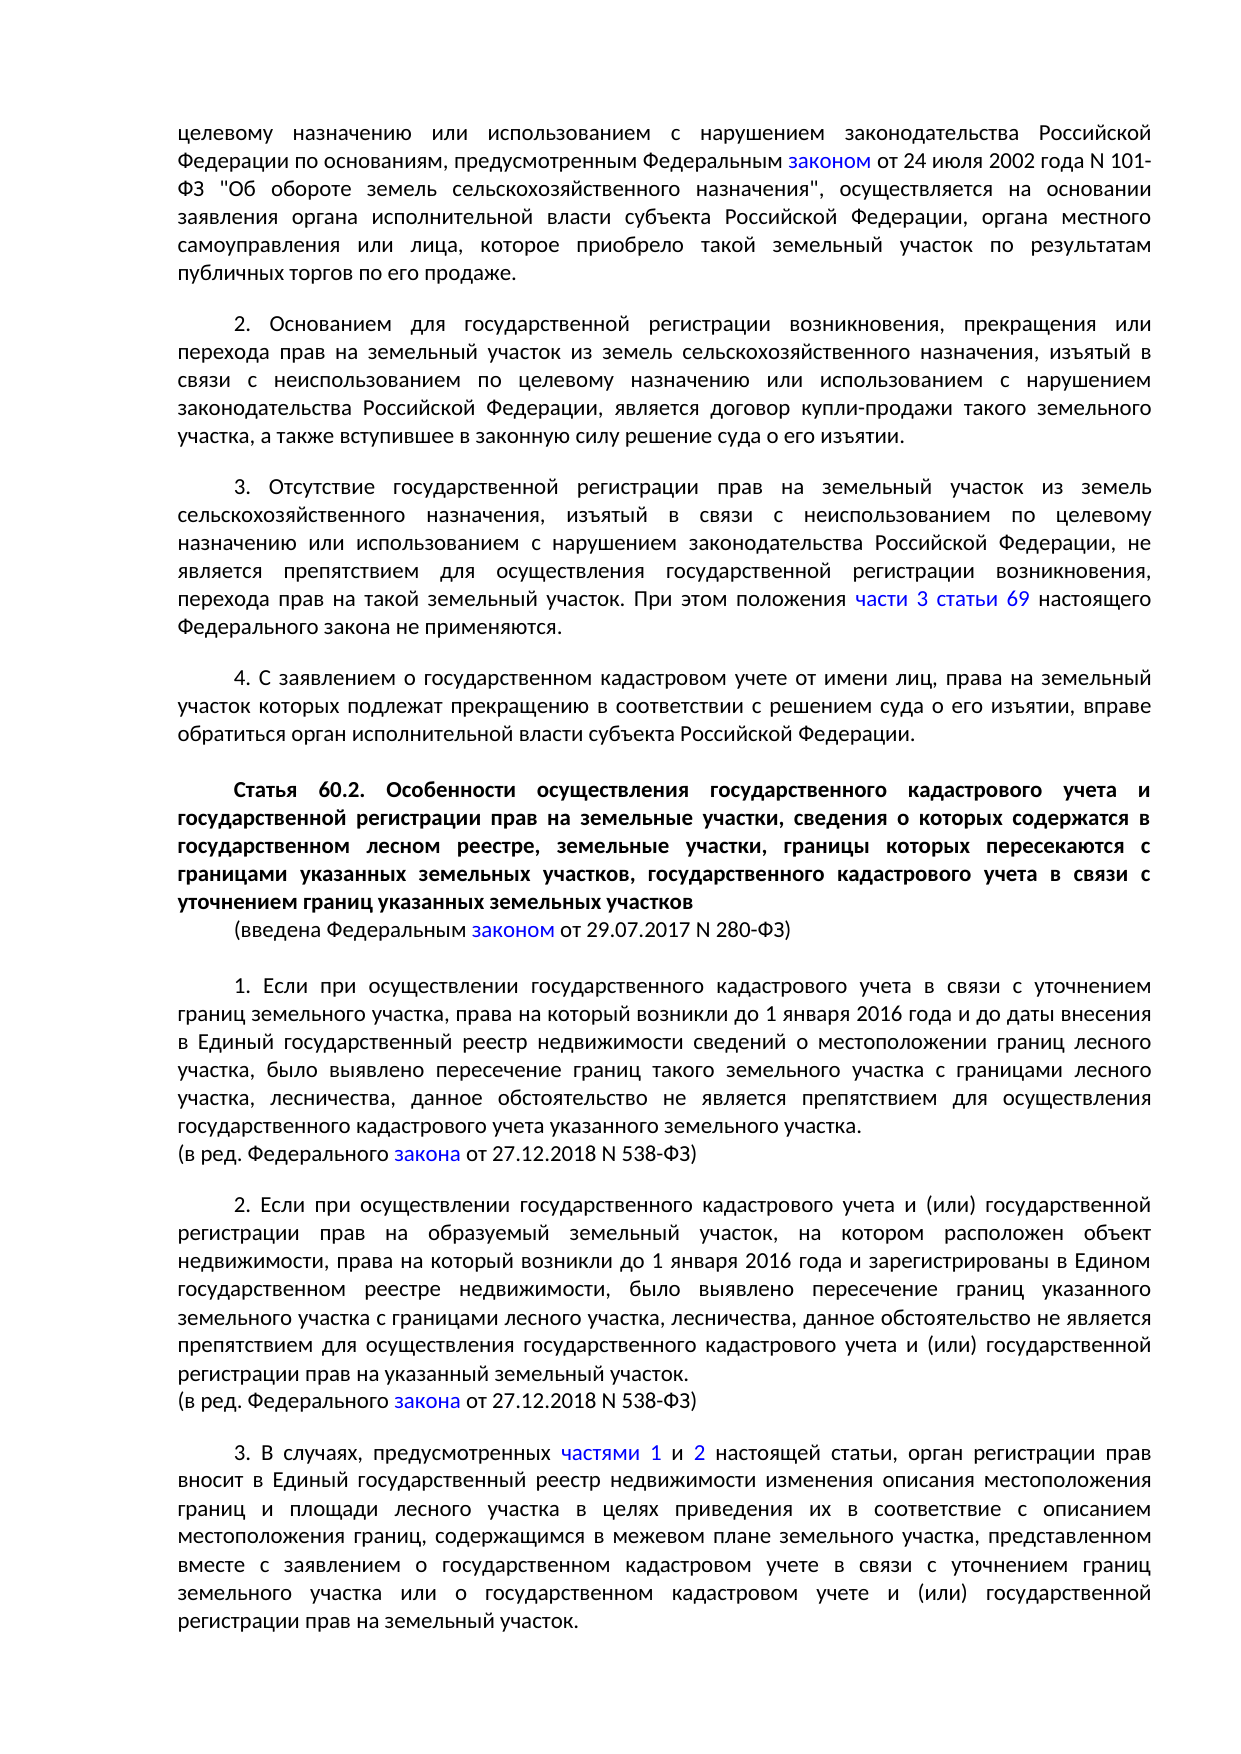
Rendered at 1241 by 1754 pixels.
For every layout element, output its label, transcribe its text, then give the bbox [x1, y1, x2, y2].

text (в ред. Федерального закона от 27.12.2018 N 538-ФЗ) [177, 1387, 1152, 1415]
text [177, 118, 1152, 286]
text (введена Федеральным законом от 29.07.2017 N 280-ФЗ) [177, 915, 1152, 943]
text 1. Если при осуществлении государственного кадастрового учета в связи с уточнением границ земельного участка, права на который возникли до 1 января 2016 года и до даты внесения в Единый государственный реестр недвижимости сведений о местоположении границ лесного участка, было выявлено пересечение границ такого земельного участка с границами лесного участка, лесничества, данное обстоятельство не является препятствием для осуществления государственного кадастрового учета указанного земельного участка. [177, 971, 1152, 1139]
text 3. В случаях, предусмотренных частями 1 и 2 настоящей статьи, орган регистрации прав вносит в Единый государственный реестр недвижимости изменения описания местоположения границ и площади лесного участка в целях приведения их в соответствие с описанием местоположения границ, содержащимся в межевом плане земельного участка, представленном вместе с заявлением о государственном кадастровом учете в связи с уточнением границ земельного участка или о государственном кадастровом учете и (или) государственной регистрации прав на земельный участок. [177, 1438, 1152, 1634]
text (в ред. Федерального закона от 27.12.2018 N 538-ФЗ) [177, 1139, 1152, 1168]
text 2. Основанием для государственной регистрации возникновения, прекращения или перехода прав на земельный участок из земель сельскохозяйственного назначения, изъятый в связи с неиспользованием по целевому назначению или использованием с нарушением законодательства Российской Федерации, является договор купли-продажи такого земельного участка, а также вступившее в законную силу решение суда о его изъятии. [177, 309, 1152, 449]
text 4. С заявлением о государственном кадастровом учете от имени лиц, права на земельный участок которых подлежат прекращению в соответствии с решением суда о его изъятии, вправе обратиться орган исполнительной власти субъекта Российской Федерации. [177, 663, 1152, 747]
title Статья 60.2. Особенности осуществления государственного кадастрового учета и государственной регистрации прав на земельные участки, сведения о которых содержатся в государственном лесном реестре, земельные участки, границы которых пересекаются с границами указанных земельных участков, государственного кадастрового учета в связи с уточнением границ указанных земельных участков [177, 775, 1152, 915]
text 3. Отсутствие государственной регистрации прав на земельный участок из земель сельскохозяйственного назначения, изъятый в связи с неиспользованием по целевому назначению или использованием с нарушением законодательства Российской Федерации, не является препятствием для осуществления государственной регистрации возникновения, перехода прав на такой земельный участок. При этом положения части 3 статьи 69 настоящего Федерального закона не применяются. [177, 472, 1152, 640]
text 2. Если при осуществлении государственного кадастрового учета и (или) государственной регистрации прав на образуемый земельный участок, на котором расположен объект недвижимости, права на который возникли до 1 января 2016 года и зарегистрированы в Едином государственном реестре недвижимости, было выявлено пересечение границ указанного земельного участка с границами лесного участка, лесничества, данное обстоятельство не является препятствием для осуществления государственного кадастрового учета и (или) государственной регистрации прав на указанный земельный участок. [177, 1191, 1152, 1387]
